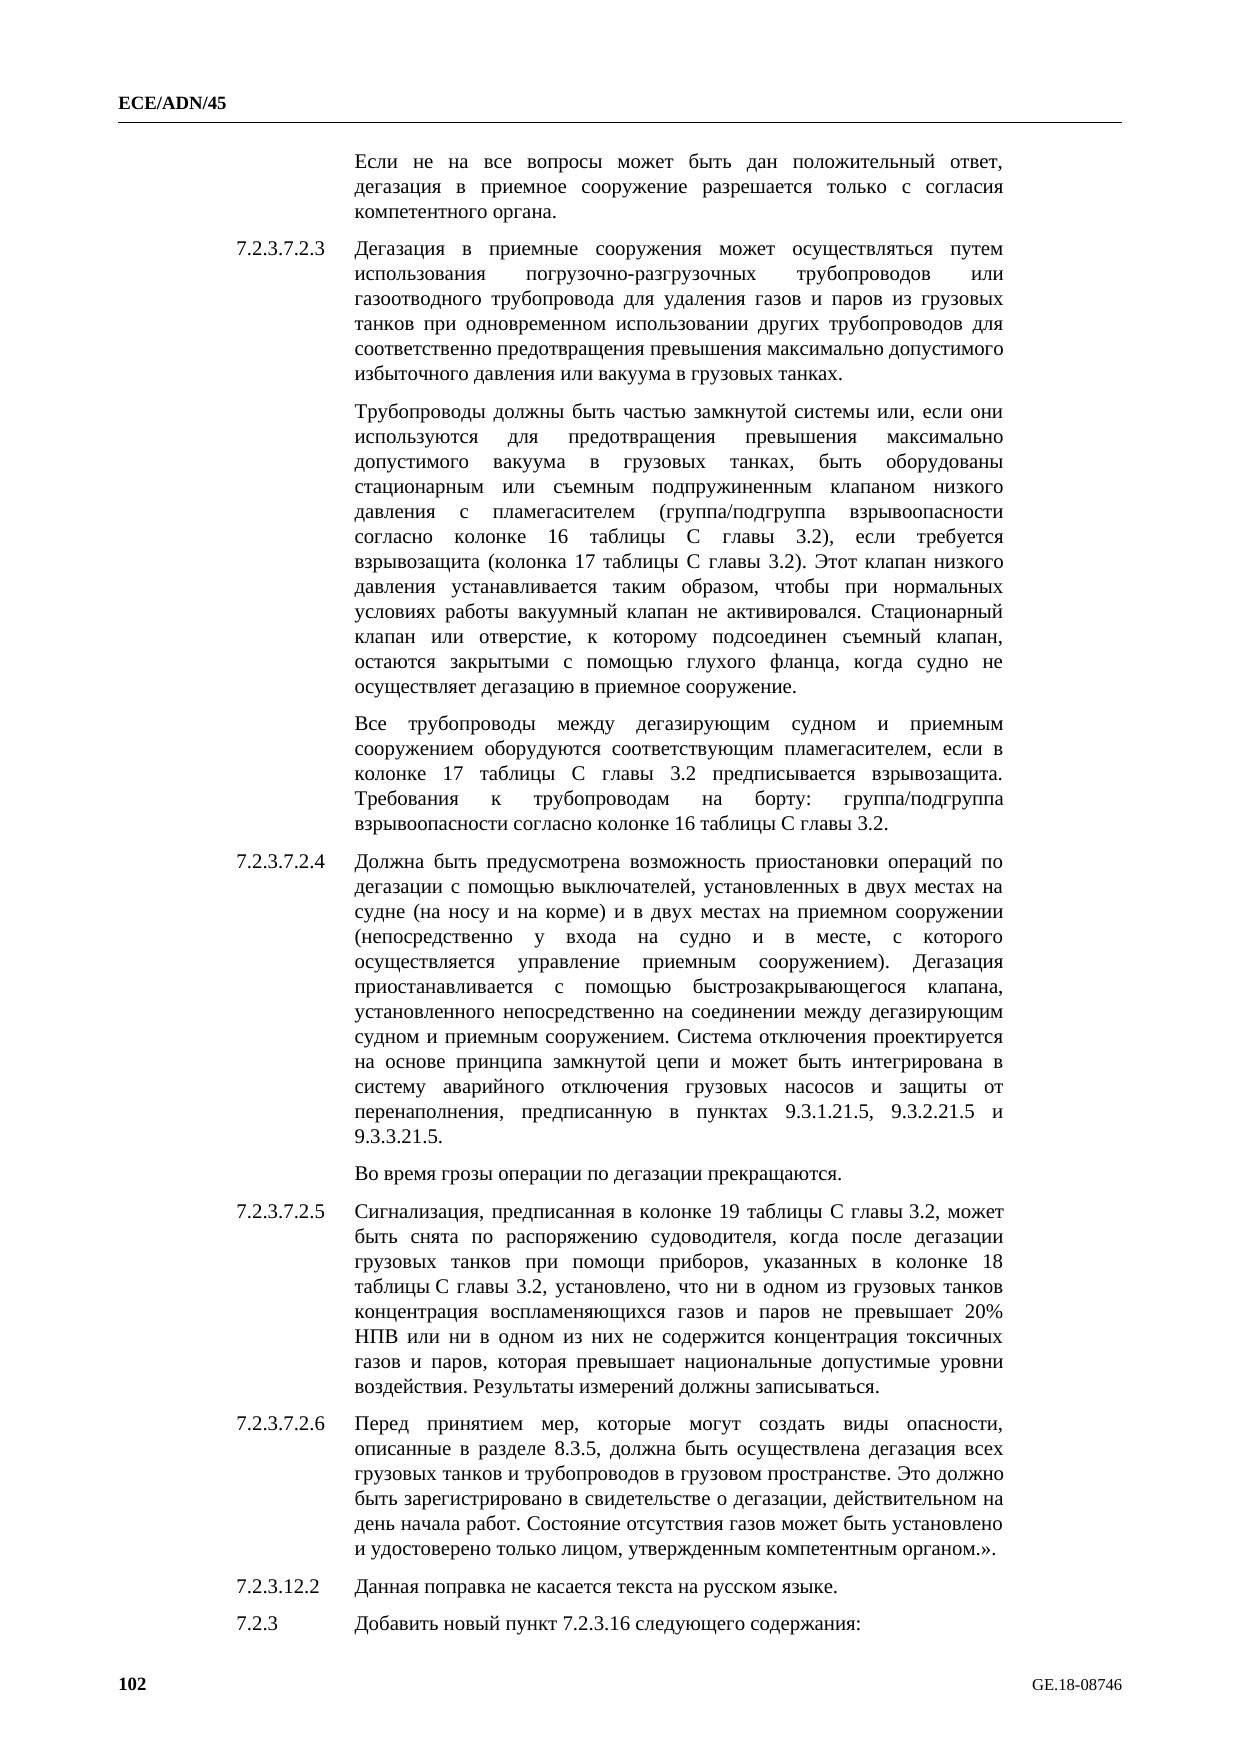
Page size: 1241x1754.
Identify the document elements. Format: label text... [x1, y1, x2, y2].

text Во время грозы операции по дегазации прекращаются. [236, 1160, 1004, 1185]
text Все трубопроводы между дегазирующим судном и приемным сооружением оборудуются соответствующим пламегасителем, если в колонке 17 таблицы С главы 3.2 предписывается взрывозащита. Требования к трубопроводам на борту: группа/подгруппа взрывоопасности согласно колонке 16 таблицы C главы 3.2. [236, 710, 1004, 835]
text Трубопроводы должны быть частью замкнутой системы или, если они используются для предотвращения превышения максимально допустимого вакуума в грузовых танках, быть оборудованы стационарным или съемным подпружиненным клапаном низкого давления с пламегасителем (группа/подгруппа взрывоопасности согласно колонке 16 таблицы С главы 3.2), если требуется взрывозащита (колонка 17 таблицы С главы 3.2). Этот клапан низкого давления устанавливается таким образом, чтобы при нормальных условиях работы вакуумный клапан не активировался. Стационарный клапан или отверстие, к которому подсоединен съемный клапан, остаются закрытыми с помощью глухого фланца, когда судно не осуществляет дегазацию в приемное сооружение. [236, 398, 1004, 698]
text 7.2.3.12.2 Данная поправка не касается текста на русском языке. [236, 1573, 1004, 1598]
text 7.2.3.7.2.5 Сигнализация, предписанная в колонке 19 таблицы С главы 3.2, может быть снята по распоряжению судоводителя, когда после дегазации грузовых танков при помощи приборов, указанных в колонке 18 таблицы С главы 3.2, установлено, что ни в одном из грузовых танков концентрация воспламеняющихся газов и паров не превышает 20% НПВ или ни в одном из них не содержится концентрация токсичных газов и паров, которая превышает национальные допустимые уровни воздействия. Результаты измерений должны записываться. [236, 1198, 1004, 1398]
text 7.2.3.7.2.3 Дегазация в приемные сооружения может осуществляться путем использования погрузочно-разгрузочных трубопроводов или газоотводного трубопровода для удаления газов и паров из грузовых танков при одновременном использовании других трубопроводов для соответственно предотвращения превышения максимально допустимого избыточного давления или вакуума в грузовых танках. [236, 235, 1004, 385]
text Если не на все вопросы может быть дан положительный ответ, дегазация в приемное сооружение разрешается только с согласия компетентного органа. [236, 148, 1004, 223]
text 7.2.3.7.2.6 Перед принятием мер, которые могут создать виды опасности, описанные в разделе 8.3.5, должна быть осуществлена дегазация всех грузовых танков и трубопроводов в грузовом пространстве. Это должно быть зарегистрировано в свидетельстве о дегазации, действительном на день начала работ. Состояние отсутствия газов может быть установлено и удостоверено только лицом, утвержденным компетентным органом.». [236, 1410, 1004, 1560]
text 7.2.3.7.2.4 Должна быть предусмотрена возможность приостановки операций по дегазации с помощью выключателей, установленных в двух местах на судне (на носу и на корме) и в двух местах на приемном сооружении (непосредственно у входа на судно и в месте, с которого осуществляется управление приемным сооружением). Дегазация приостанавливается с помощью быстрозакрывающегося клапана, установленного непосредственно на соединении между дегазирующим судном и приемным сооружением. Система отключения проектируется на основе принципа замкнутой цепи и может быть интегрирована в систему аварийного отключения грузовых насосов и защиты от перенаполнения, предписанную в пунктах 9.3.1.21.5, 9.3.2.21.5 и 9.3.3.21.5. [236, 848, 1004, 1148]
text 7.2.3 Добавить новый пункт 7.2.3.16 следующего содержания: [236, 1610, 1004, 1635]
